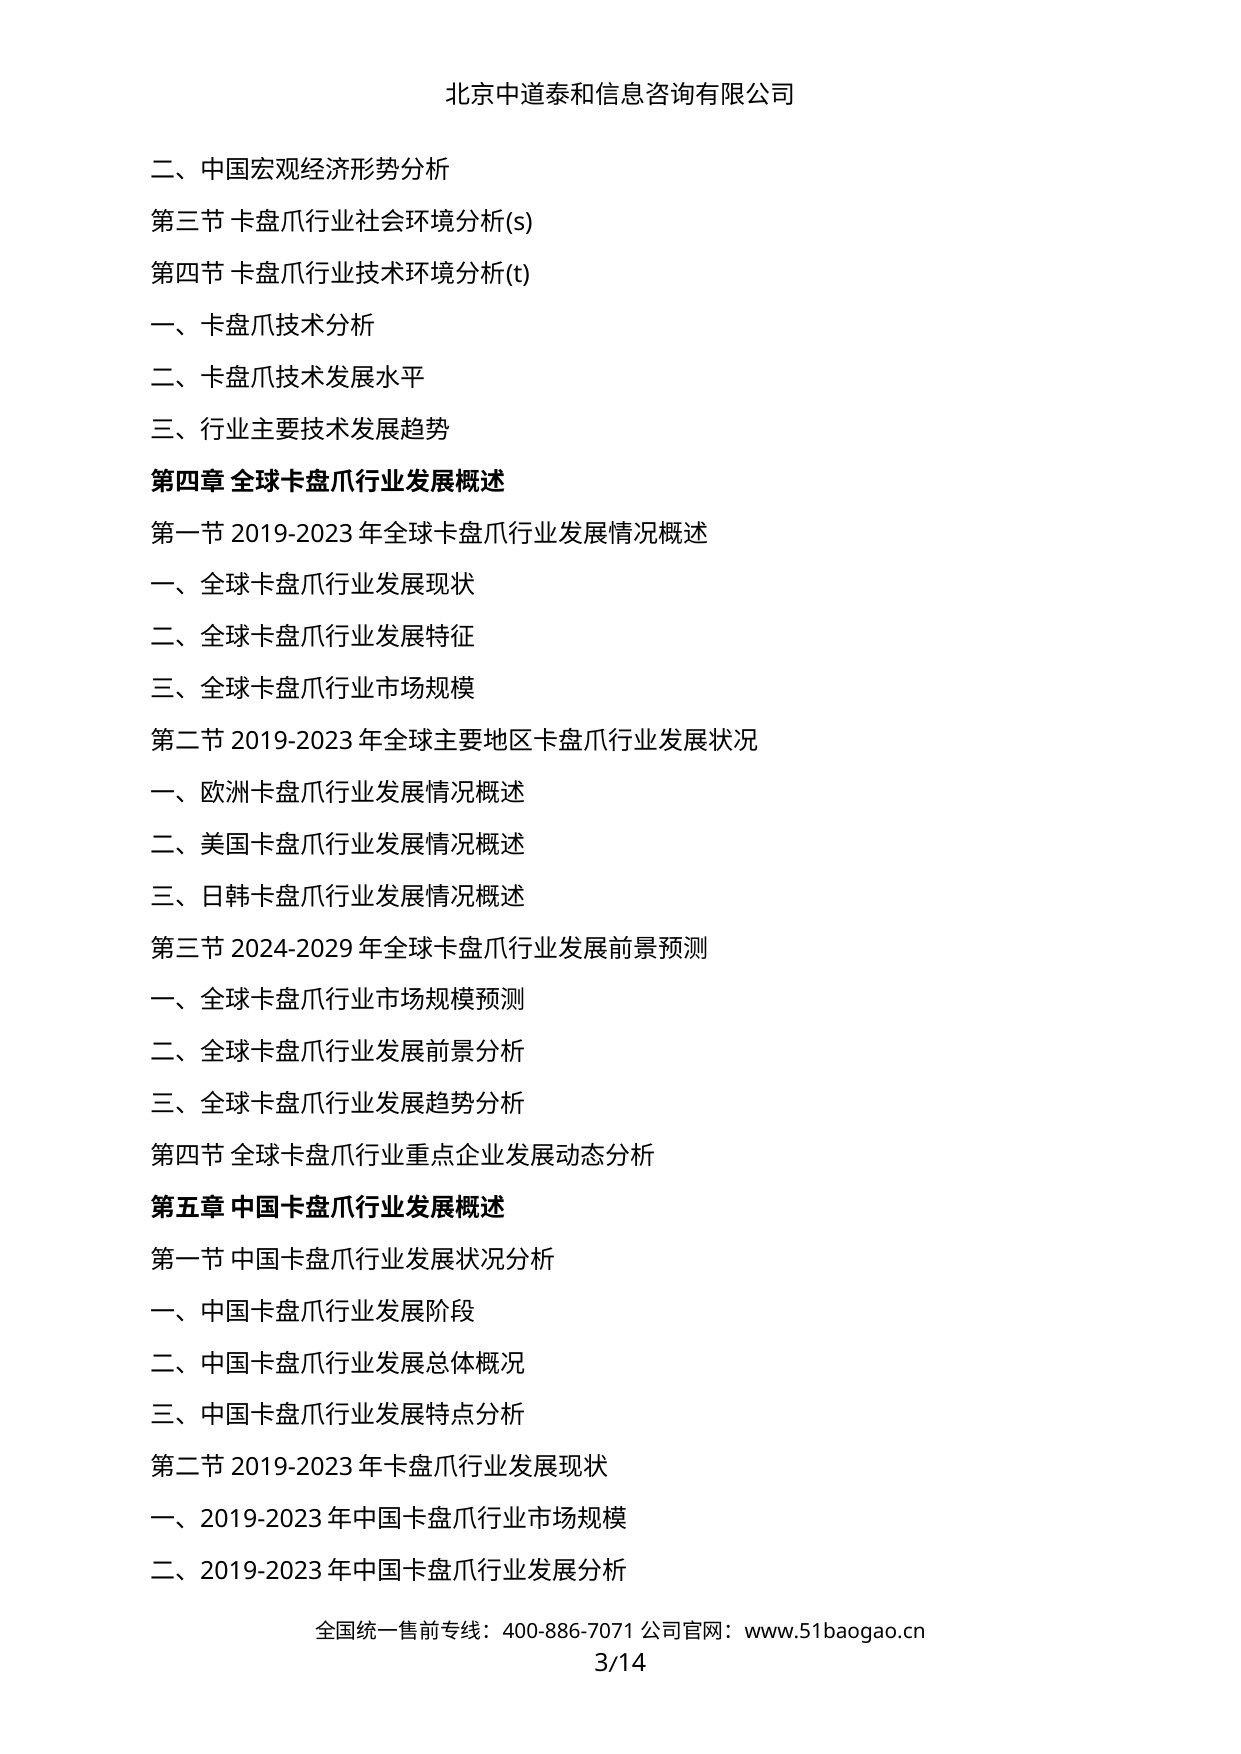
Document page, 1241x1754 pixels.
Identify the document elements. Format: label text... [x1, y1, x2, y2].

text 二、中国宏观经济形势分析 [150, 150, 1090, 186]
text 第三节 2024-2029年全球卡盘爪行业发展前景预测 [150, 928, 1090, 964]
text 二、2019-2023年中国卡盘爪行业发展分析 [150, 1551, 1090, 1587]
text 一、中国卡盘爪行业发展阶段 [150, 1291, 1090, 1327]
text 一、欧洲卡盘爪行业发展情况概述 [150, 772, 1090, 809]
text 一、卡盘爪技术分析 [150, 306, 1090, 342]
text 第四章 全球卡盘爪行业发展概述 [150, 461, 1090, 497]
text 二、卡盘爪技术发展水平 [150, 357, 1090, 394]
text 一、全球卡盘爪行业市场规模预测 [150, 980, 1090, 1016]
text 第二节 2019-2023年卡盘爪行业发展现状 [150, 1447, 1090, 1483]
text 第四节 全球卡盘爪行业重点企业发展动态分析 [150, 1136, 1090, 1172]
text 第三节 卡盘爪行业社会环境分析(s) [150, 202, 1090, 238]
text 三、中国卡盘爪行业发展特点分析 [150, 1395, 1090, 1431]
text 第一节 2019-2023年全球卡盘爪行业发展情况概述 [150, 513, 1090, 549]
text 三、全球卡盘爪行业市场规模 [150, 669, 1090, 705]
text 二、中国卡盘爪行业发展总体概况 [150, 1343, 1090, 1379]
text 三、行业主要技术发展趋势 [150, 409, 1090, 446]
text 第二节 2019-2023年全球主要地区卡盘爪行业发展状况 [150, 721, 1090, 757]
text 一、2019-2023年中国卡盘爪行业市场规模 [150, 1499, 1090, 1535]
text 二、全球卡盘爪行业发展前景分析 [150, 1032, 1090, 1068]
text 三、全球卡盘爪行业发展趋势分析 [150, 1084, 1090, 1120]
text 三、日韩卡盘爪行业发展情况概述 [150, 876, 1090, 912]
text 第四节 卡盘爪行业技术环境分析(t) [150, 254, 1090, 290]
text 二、全球卡盘爪行业发展特征 [150, 617, 1090, 653]
text 第一节 中国卡盘爪行业发展状况分析 [150, 1239, 1090, 1276]
text 二、美国卡盘爪行业发展情况概述 [150, 824, 1090, 861]
text 第五章 中国卡盘爪行业发展概述 [150, 1187, 1090, 1224]
text 一、全球卡盘爪行业发展现状 [150, 565, 1090, 601]
